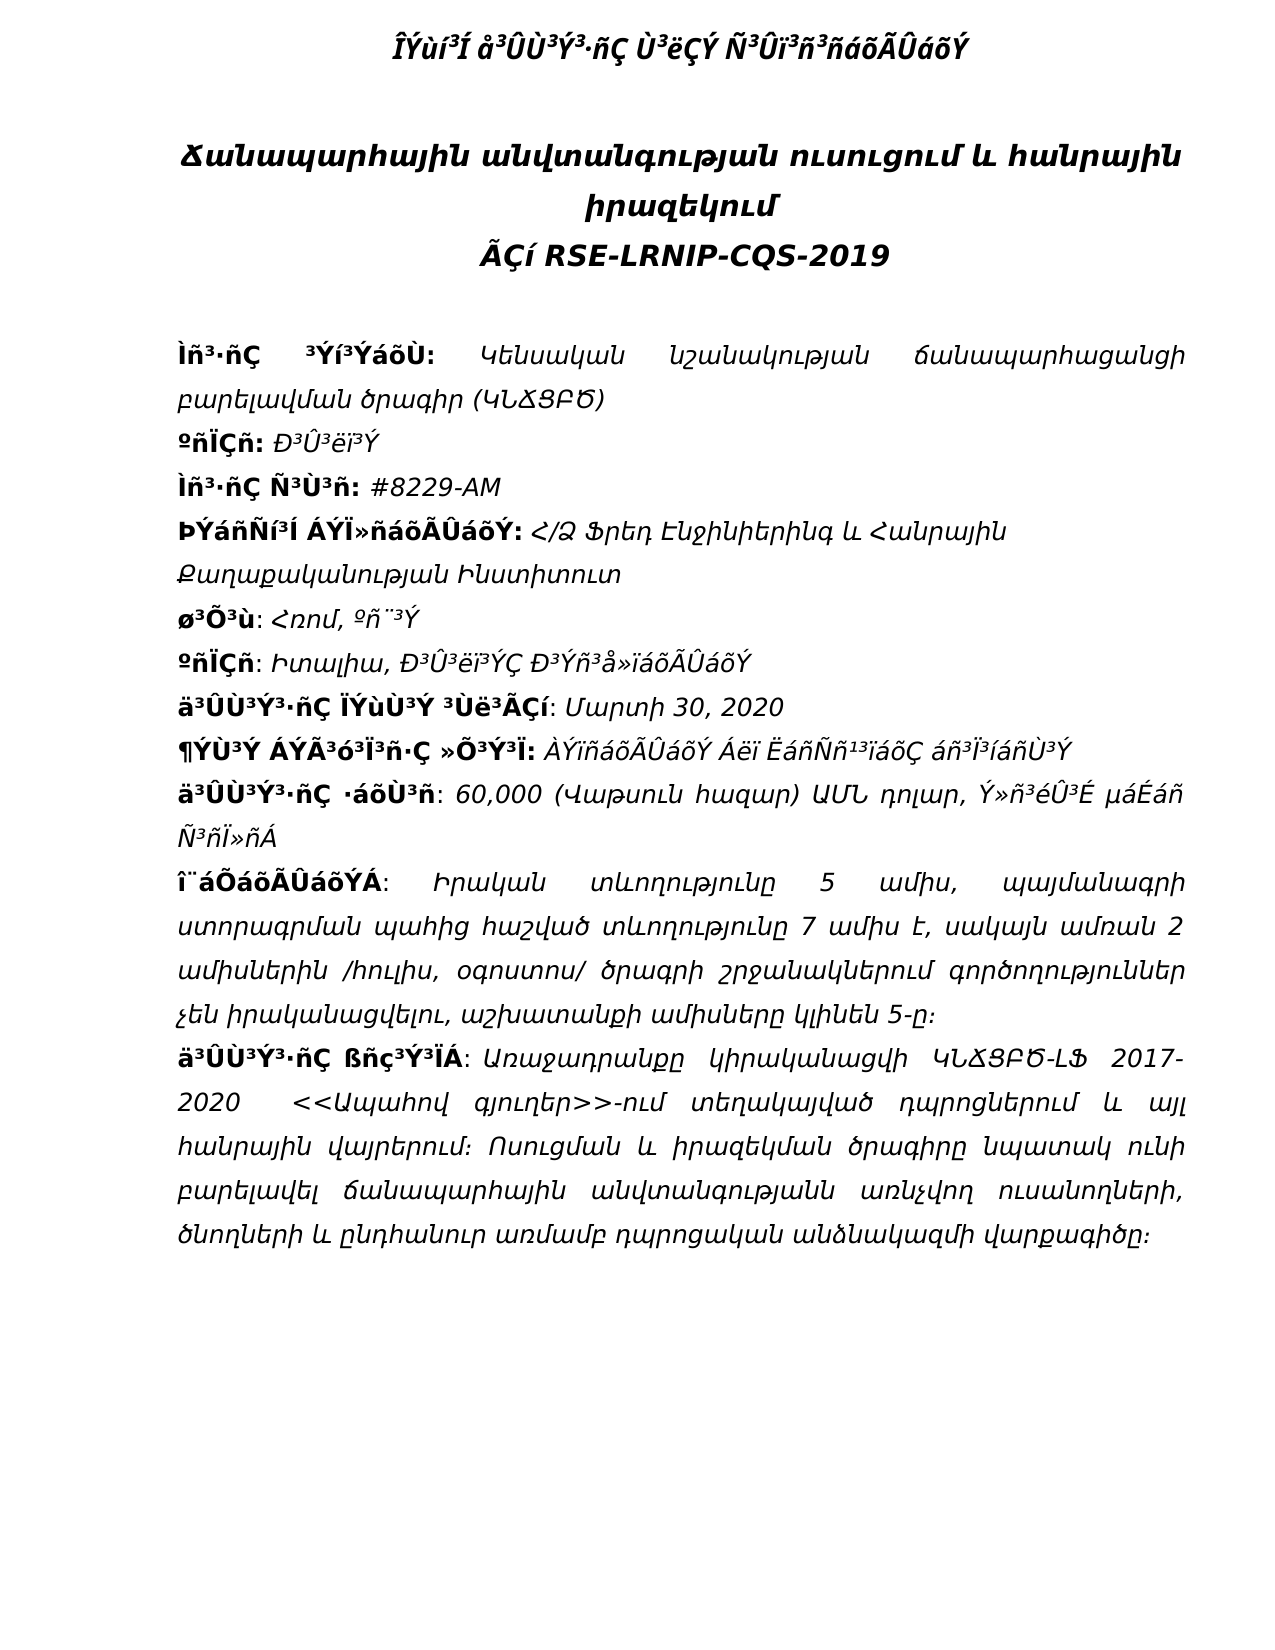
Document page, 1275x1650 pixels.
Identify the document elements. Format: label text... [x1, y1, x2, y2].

text Ճանապարհային անվտանգության ուսուցում և հանրային իրազեկում [177, 138, 1186, 222]
text ä³ÛÙ³Ý³·ñÇ ÏÝùÙ³Ý ³Ùë³ÃÇí: Մարտի 30, 2020 [177, 693, 1186, 722]
text ä³ÛÙ³Ý³·ñÇ ·áõÙ³ñ: 60,000 (Վաթսուն հազար) ԱՄՆ դոլար, Ý»ñ³éÛ³É µáÉáñ Ñ³ñÏ»ñÁ [177, 781, 1186, 854]
text Ìñ³·ñÇ Ñ³Ù³ñ: #8229-AM [177, 473, 1186, 502]
text ºñÏÇñ: Իտալիա, Ð³Û³ëï³ÝÇ Ð³Ýñ³å»ïáõÃÛáõÝ [177, 649, 1186, 678]
text ÃÇí RSE-LRNIP-CQS-2019 [177, 239, 1186, 273]
text ä³ÛÙ³Ý³·ñÇ ßñç³Ý³ÏÁ: Առաջադրանքը կիրականացվի ԿՆՃՑԲԾ-ԼՖ 2017-2020 <<Ապահով գյուղեր>>-ում տեղակայված դպրոցներում և այլ հանրային վայրերում։ Ոսուցման և իրազեկման ծրագիրը նպատակ ունի բարելավել ճանապարհային անվտանգությանն առնչվող ուսանողների, ծնողների և ընդհանուր առմամբ դպրոցական անձնակազմի վարքագիծը։ [177, 1044, 1186, 1249]
text ºñÏÇñ: Ð³Û³ëï³Ý [177, 429, 1186, 458]
text ¶ÝÙ³Ý ÁÝÃ³ó³Ï³ñ·Ç »Õ³Ý³Ï: ÀÝïñáõÃÛáõÝ Áëï ËáñÑñ¹³ïáõÇ áñ³Ï³íáñÙ³Ý [177, 737, 1186, 766]
text ÎÝùí³Í å³ÛÙ³Ý³·ñÇ Ù³ëÇÝ Ñ³Ûï³ñ³ñáõÃÛáõÝ [177, 28, 1186, 68]
text ø³Õ³ù: Հռոմ, ºñ¨³Ý [177, 604, 1186, 634]
text î¨áÕáõÃÛáõÝÁ: Իրական տևողությունը 5 ամիս, պայմանագրի ստորագրման պահից հաշված տևողությունը 7 ամիս է, սակայն ամռան 2 ամիսներին /հուլիս, օգոստոս/ ծրագրի շրջանակներում գործողություններ չեն իրականացվելու, աշխատանքի ամիսները կլինեն 5-ը։ [177, 868, 1186, 1029]
subtitle ÞÝáñÑí³Í ÁÝÏ»ñáõÃÛáõÝ: Հ/Ձ Ֆրեդ Էնջինիերինգ և Հանրային Քաղաքականության Ինստիտուտ [177, 517, 1186, 590]
list Ìñ³·ñÇ ³Ýí³ÝáõÙ։ Կենսական նշանակության ճանապարհացանցի բարելավման ծրագիր (ԿՆՃՑԲԾ) [177, 341, 1186, 414]
